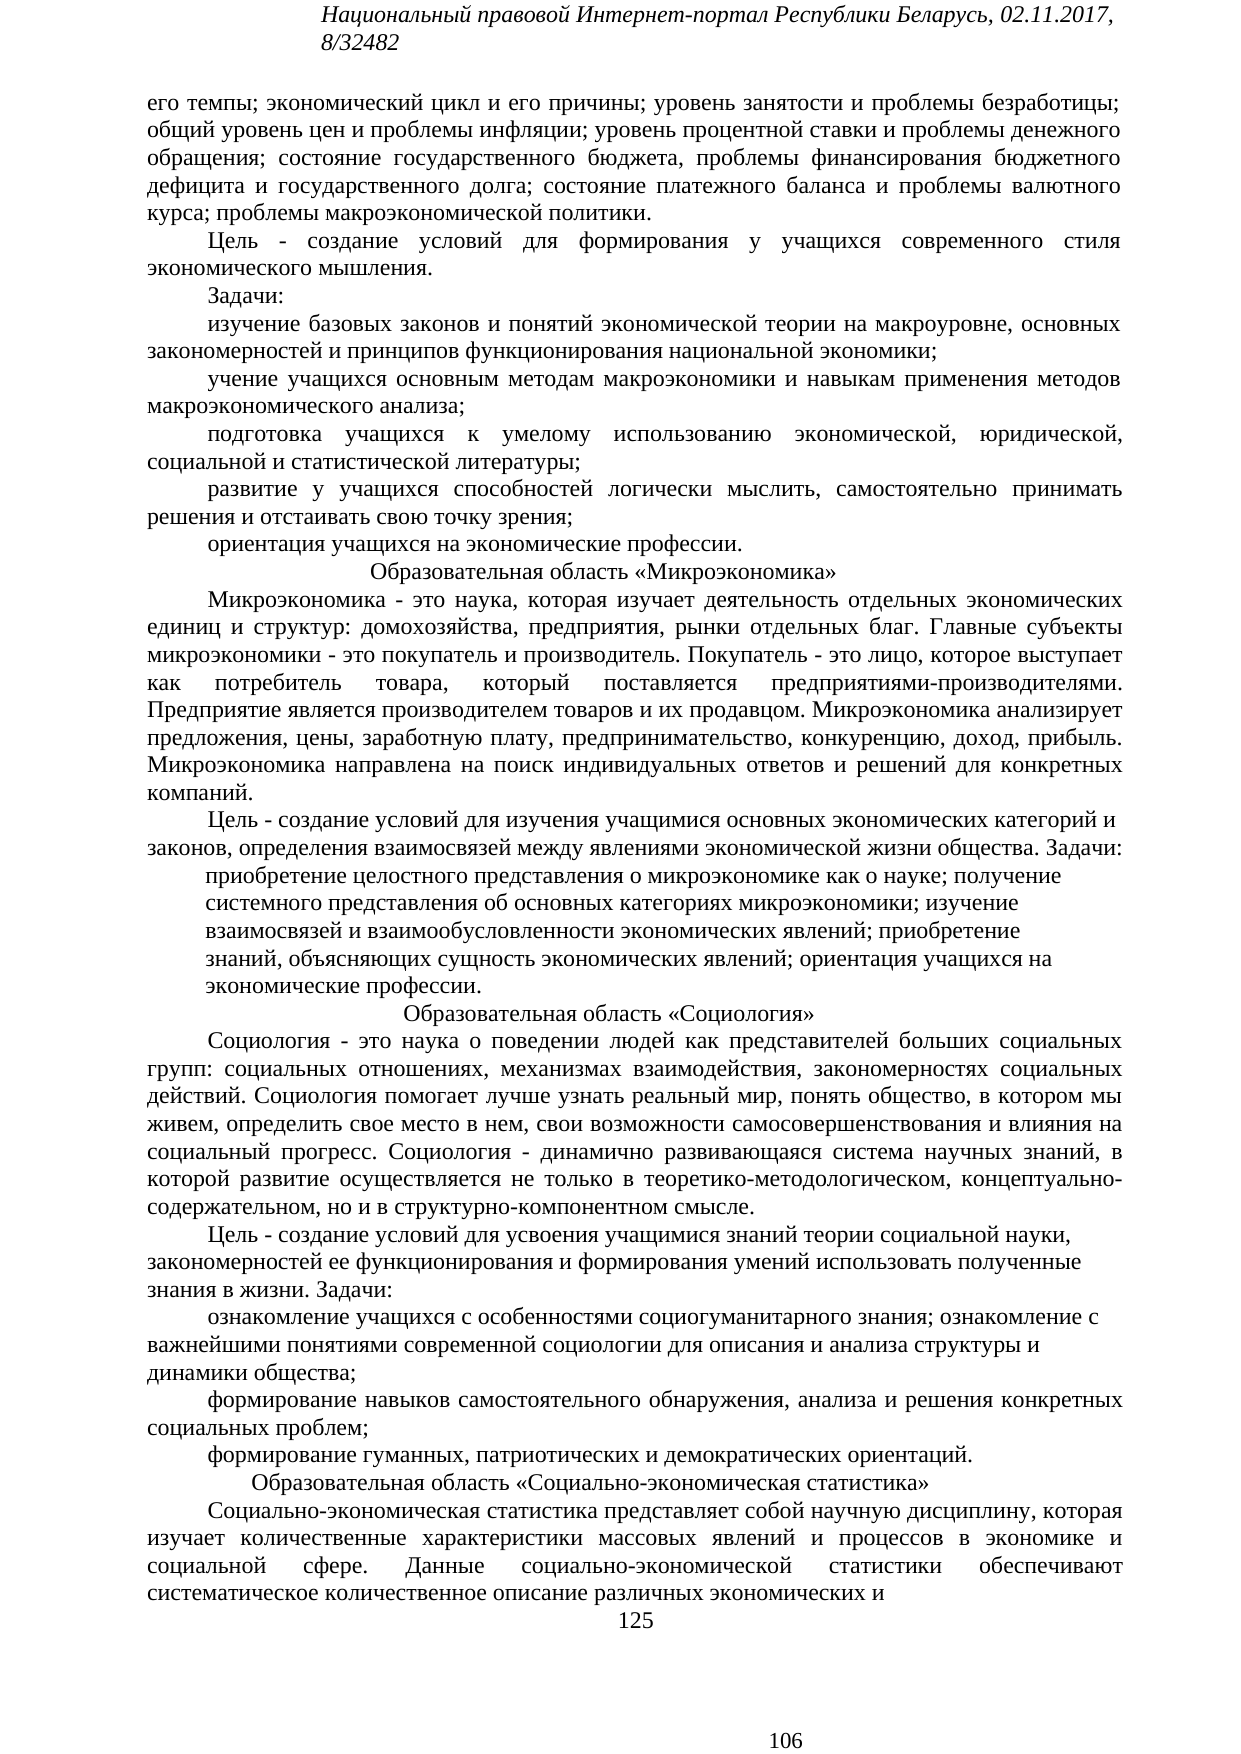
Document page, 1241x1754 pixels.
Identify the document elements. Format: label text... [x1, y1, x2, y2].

text развитие у учащихся способностей логически мыслить, самостоятельно принимать решения и отстаивать свою точку зрения; [147, 474, 1124, 529]
text Социально-экономическая статистика представляет собой научную дисциплину, которая изучает количественные характеристики массовых явлений и процессов в экономике и социальной сфере. Данные социально-экономической статистики обеспечивают систематическое количественное описание различных экономических и [147, 1496, 1124, 1606]
text ознакомление учащихся с особенностями социогуманитарного знания; ознакомление с важнейшими понятиями современной социологии для описания и анализа структуры и динамики общества; [147, 1302, 1124, 1385]
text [147, 88, 1122, 226]
text ориентация учащихся на экономические профессии. [147, 529, 1124, 557]
text формирование гуманных, патриотических и демократических ориентаций. [147, 1440, 1124, 1468]
text 125 [618, 1606, 1124, 1634]
text подготовка учащихся к умелому использованию экономической, юридической, социальной и статистической литературы; [147, 419, 1124, 474]
text Микроэкономика - это наука, которая изучает деятельность отдельных экономических единиц и структур: домохозяйства, предприятия, рынки отдельных благ. Главные субъекты микроэкономики - это покупатель и производитель. Покупатель - это лицо, которое выступает как потребитель товара, который поставляется предприятиями-производителями. Предприятие является производителем товаров и их продавцом. Микроэкономика анализирует предложения, цены, заработную плату, предпринимательство, конкуренцию, доход, прибыль. Микроэкономика направлена на поиск индивидуальных ответов и решений для конкретных компаний. [147, 585, 1124, 806]
text Задачи: [147, 281, 1124, 309]
text учение учащихся основным методам макроэкономики и навыкам применения методов макроэкономического анализа; [147, 364, 1122, 419]
text приобретение целостного представления о микроэкономике как о науке; получение системного представления об основных категориях микроэкономики; изучение взаимосвязей и взаимообусловленности экономических явлений; приобретение знаний, объясняющих сущность экономических явлений; ориентация учащихся на экономические профессии. [205, 861, 1072, 999]
text Социология - это наука о поведении людей как представителей больших социальных групп: социальных отношениях, механизмах взаимодействия, закономерностях социальных действий. Социология помогает лучше узнать реальный мир, понять общество, в котором мы живем, определить свое место в нем, свои возможности самосовершенствования и влияния на социальный прогресс. Социология - динамично развивающаяся система научных знаний, в которой развитие осуществляется не только в теоретико-методологическом, концептуально-содержательном, но и в структурно-компонентном смысле. [147, 1026, 1124, 1219]
subtitle Образовательная область «Социология» [403, 999, 1124, 1026]
subtitle Образовательная область «Социально-экономическая статистика» [251, 1468, 1124, 1496]
text изучение базовых законов и понятий экономической теории на макроуровне, основных закономерностей и принципов функционирования национальной экономики; [147, 309, 1122, 364]
subtitle Образовательная область «Микроэкономика» [370, 557, 1124, 585]
text Цель - создание условий для изучения учащимися основных экономических категорий и законов, определения взаимосвязей между явлениями экономической жизни общества. Задачи: [147, 806, 1124, 861]
text Цель - создание условий для усвоения учащимися знаний теории социальной науки, закономерностей ее функционирования и формирования умений использовать полученные знания в жизни. Задачи: [147, 1219, 1124, 1302]
text формирование навыков самостоятельного обнаружения, анализа и решения конкретных социальных проблем; [147, 1385, 1124, 1440]
text Цель - создание условий для формирования у учащихся современного стиля экономического мышления. [147, 226, 1122, 281]
